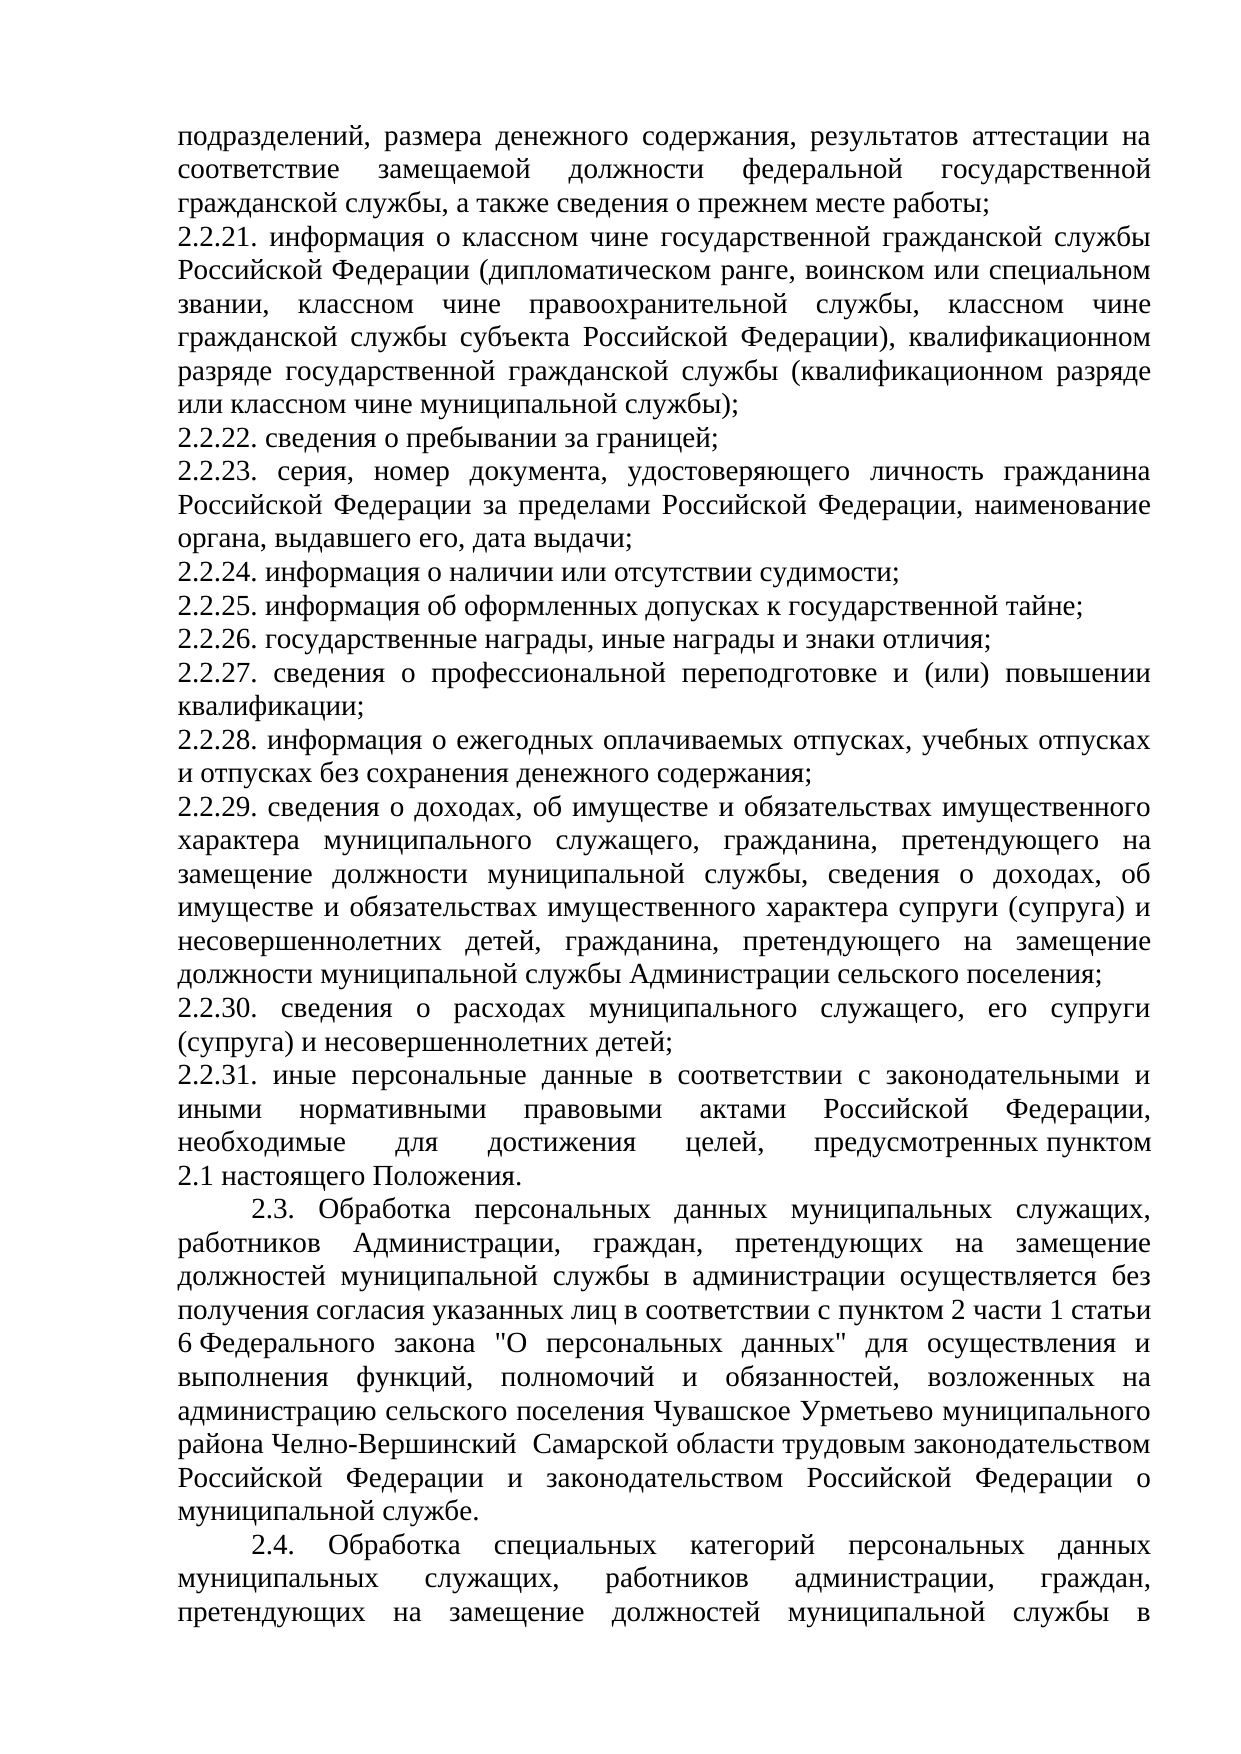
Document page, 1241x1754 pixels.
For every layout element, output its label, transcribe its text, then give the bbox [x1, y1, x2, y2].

text 2.3. Обработка персональных данных муниципальных служащих, работников Администрации, граждан, претендующих на замещение должностей муниципальной службы в администрации осуществляется без получения согласия указанных лиц в соответствии с пунктом 2 части 1 статьи 6 Федерального закона "О персональных данных" для осуществления и выполнения функций, полномочий и обязанностей, возложенных на администрацию сельского поселения Чувашское Урметьево муниципального района Челно-Вершинский Самарской области трудовым законодательством Российской Федерации и законодательством Российской Федерации о муниципальной службе. [177, 1191, 1152, 1527]
text 2.2.24. информация о наличии или отсутствии судимости; [177, 554, 1152, 588]
text 2.2.25. информация об оформленных допусках к государственной тайне; [177, 588, 1152, 621]
text 2.2.31. иные персональные данные в соответствии с законодательными и иными нормативными правовыми актами Российской Федерации, необходимые для достижения целей, предусмотренных пунктом 2.1 настоящего Положения. [177, 1057, 1152, 1191]
text 2.2.23. серия, номер документа, удостоверяющего личность гражданина Российской Федерации за пределами Российской Федерации, наименование органа, выдавшего его, дата выдачи; [177, 453, 1152, 554]
text 2.2.29. сведения о доходах, об имуществе и обязательствах имущественного характера муниципального служащего, гражданина, претендующего на замещение должности муниципальной службы, сведения о доходах, об имуществе и обязательствах имущественного характера супруги (супруга) и несовершеннолетних детей, гражданина, претендующего на замещение должности муниципальной службы Администрации сельского поселения; [177, 789, 1152, 990]
text 2.2.27. сведения о профессиональной переподготовке и (или) повышении квалификации; [177, 655, 1152, 722]
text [177, 1527, 1152, 1627]
text 2.2.22. сведения о пребывании за границей; [177, 420, 1152, 453]
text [177, 118, 1152, 219]
text 2.2.28. информация о ежегодных оплачиваемых отпусках, учебных отпусках и отпусках без сохранения денежного содержания; [177, 722, 1152, 789]
text 2.2.26. государственные награды, иные награды и знаки отличия; [177, 621, 1152, 655]
text 2.2.21. информация о классном чине государственной гражданской службы Российской Федерации (дипломатическом ранге, воинском или специальном звании, классном чине правоохранительной службы, классном чине гражданской службы субъекта Российской Федерации), квалификационном разряде государственной гражданской службы (квалификационном разряде или классном чине муниципальной службы); [177, 219, 1152, 420]
text 2.2.30. сведения о расходах муниципального служащего, его супруги (супруга) и несовершеннолетних детей; [177, 990, 1152, 1057]
